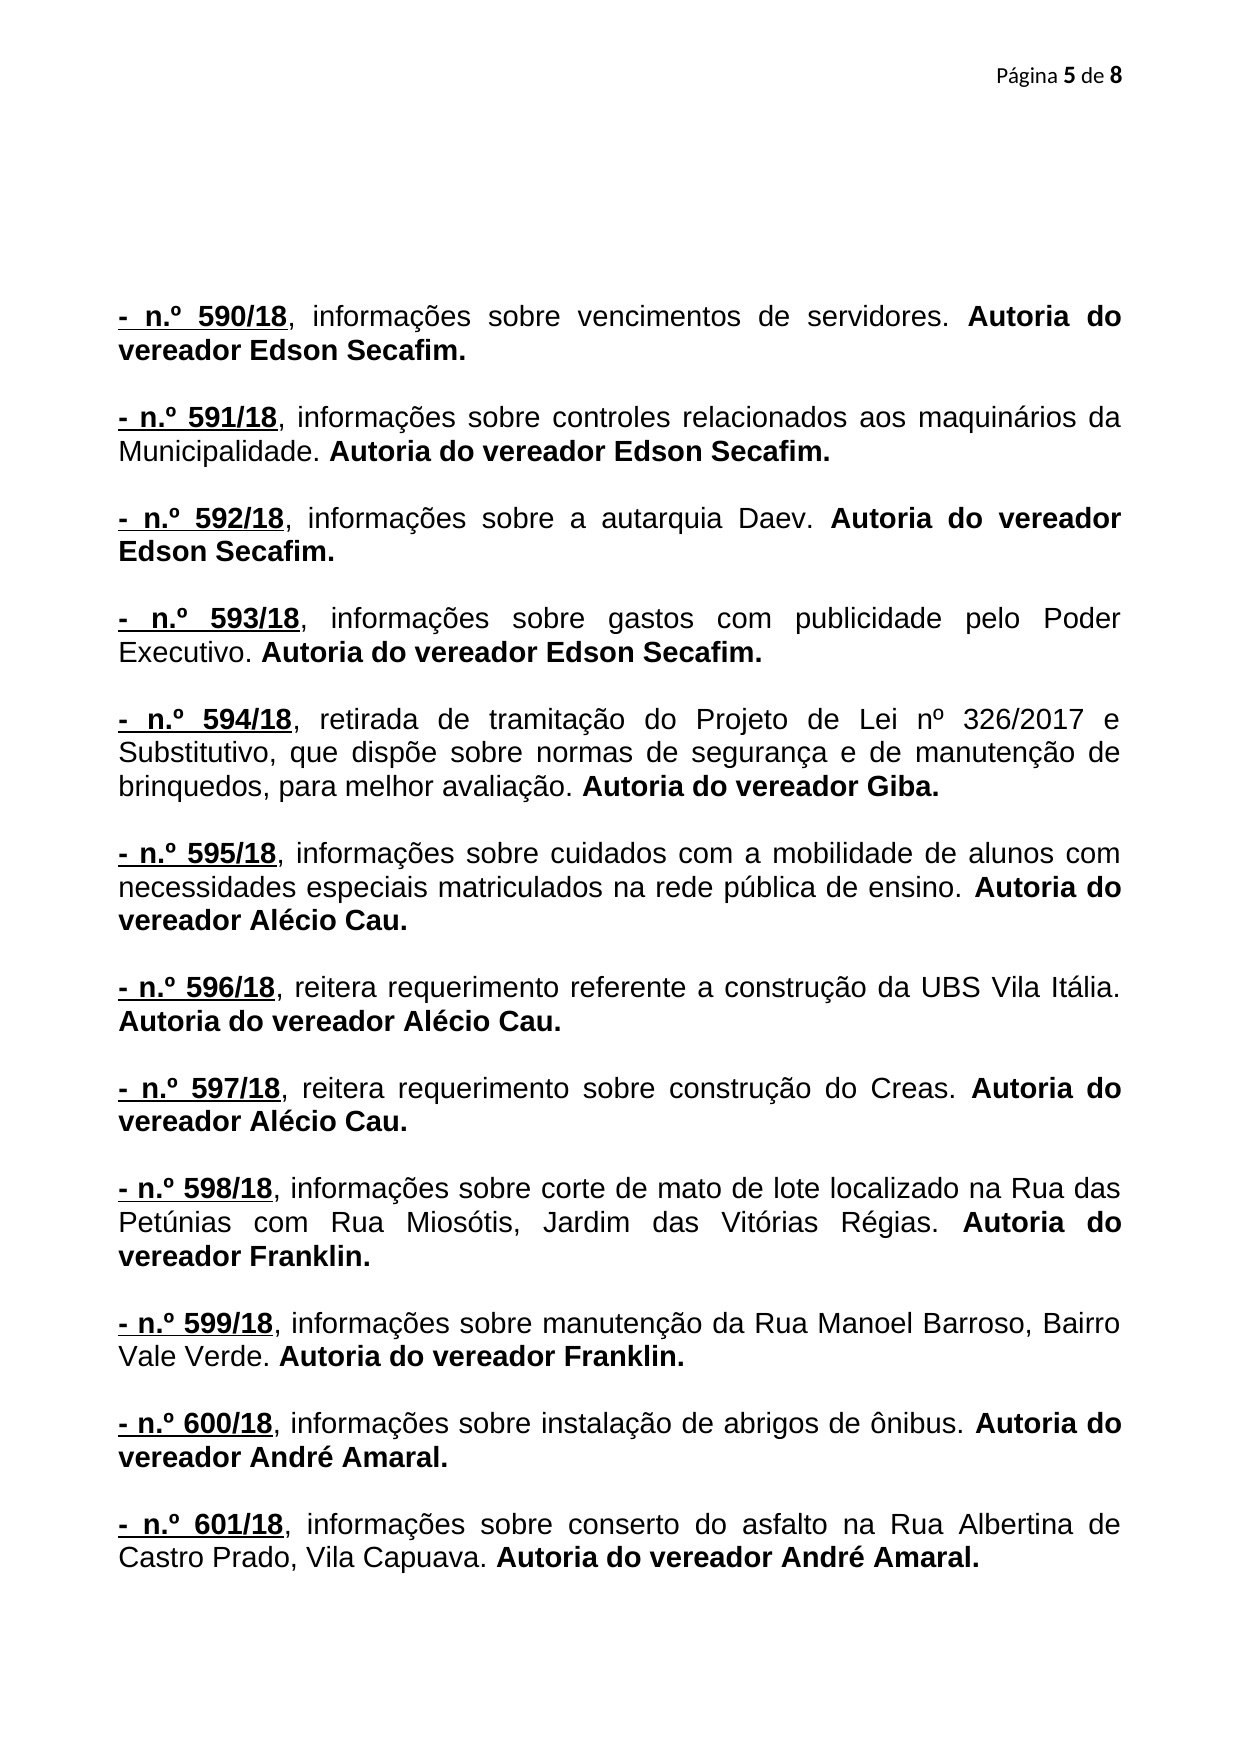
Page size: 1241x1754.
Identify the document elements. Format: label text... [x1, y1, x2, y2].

text - n.º 594/18, retirada de tramitação do Projeto de Lei nº 326/2017 e Substitutivo, que dispõe sobre normas de segurança e de manutenção de brinquedos, para melhor avaliação. Autoria do vereador Giba. [118, 702, 1122, 802]
text - n.º 593/18, informações sobre gastos com publicidade pelo Poder Executivo. Autoria do vereador Edson Secafim. [118, 601, 1122, 668]
text - n.º 598/18, informações sobre corte de mato de lote localizado na Rua das Petúnias com Rua Miosótis, Jardim das Vitórias Régias. Autoria do vereador Franklin. [118, 1171, 1122, 1272]
text - n.º 592/18, informações sobre a autarquia Daev. Autoria do vereador Edson Secafim. [118, 501, 1122, 568]
text - n.º 595/18, informações sobre cuidados com a mobilidade de alunos com necessidades especiais matriculados na rede pública de ensino. Autoria do vereador Alécio Cau. [118, 836, 1122, 937]
text - n.º 600/18, informações sobre instalação de abrigos de ônibus. Autoria do vereador André Amaral. [118, 1406, 1122, 1473]
text - n.º 590/18, informações sobre vencimentos de servidores. Autoria do vereador Edson Secafim. [118, 299, 1122, 366]
text - n.º 591/18, informações sobre controles relacionados aos maquinários da Municipalidade. Autoria do vereador Edson Secafim. [118, 400, 1122, 467]
text - n.º 596/18, reitera requerimento referente a construção da UBS Vila Itália. Autoria do vereador Alécio Cau. [118, 970, 1122, 1037]
text - n.º 601/18, informações sobre conserto do asfalto na Rua Albertina de Castro Prado, Vila Capuava. Autoria do vereador André Amaral. [118, 1507, 1122, 1574]
text - n.º 599/18, informações sobre manutenção da Rua Manoel Barroso, Bairro Vale Verde. Autoria do vereador Franklin. [118, 1306, 1122, 1373]
text - n.º 597/18, reitera requerimento sobre construção do Creas. Autoria do vereador Alécio Cau. [118, 1071, 1122, 1138]
